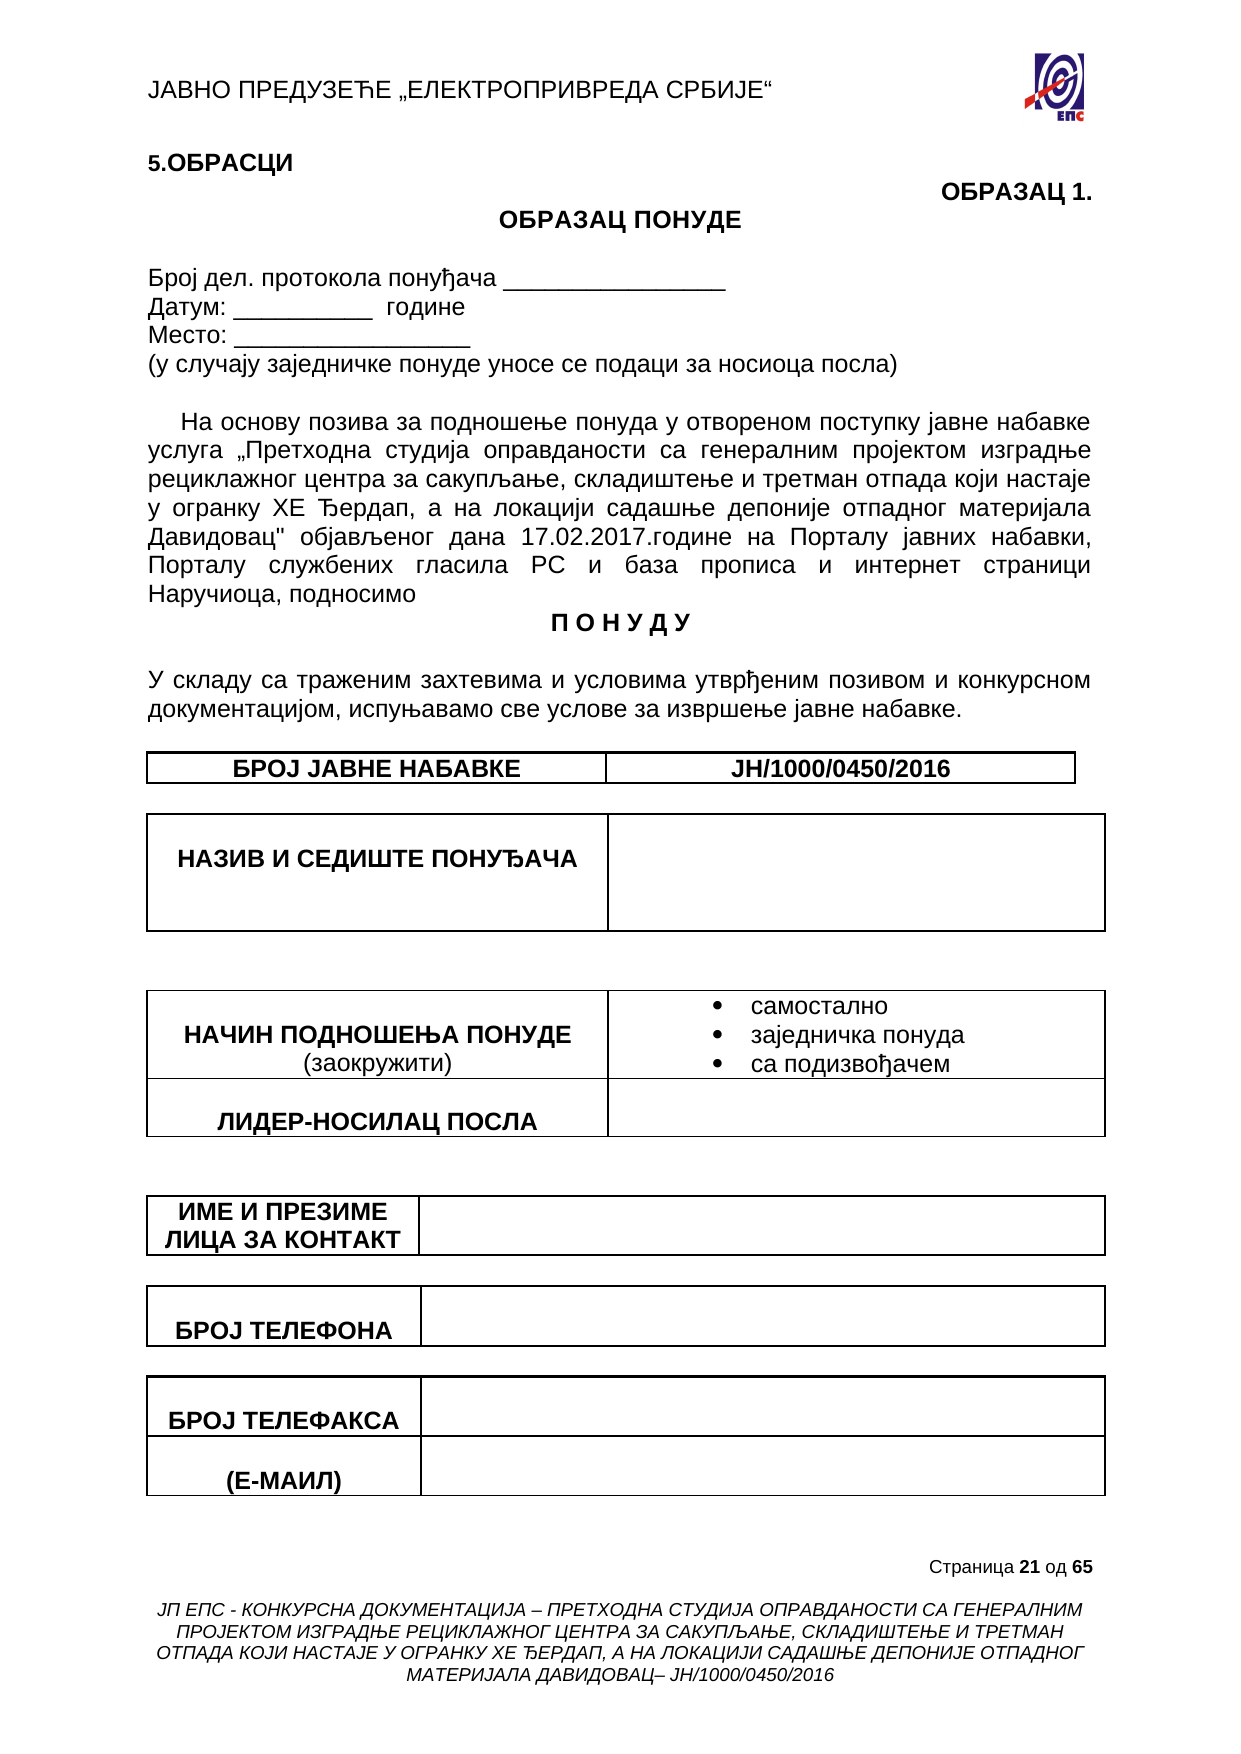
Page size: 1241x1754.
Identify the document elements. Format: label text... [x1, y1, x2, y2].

text Место: _________________ [148, 320, 1092, 349]
subtitle ОБРАЗАЦ 1. [148, 176, 1092, 205]
table_cell ЛИДЕР-НОСИЛАЦ ПОСЛА [148, 1079, 607, 1136]
table_header БРОЈ ТЕЛЕФАКСА [148, 1378, 420, 1435]
table_header [420, 1197, 1104, 1254]
table_header ИМЕ И ПРЕЗИМЕ ЛИЦА ЗА КОНТАКТ [148, 1197, 418, 1254]
table_header самостално заједничка понуда са подизвођачем [609, 991, 1104, 1077]
text Број дел. протокола понуђача ________________ [148, 263, 1092, 291]
subtitle 5.ОБРАСЦИ [148, 148, 1092, 176]
text (у случају заједничке понуде уносе се подаци за носиоца посла) [148, 349, 1092, 378]
table_header JН/1000/0450/2016 [607, 754, 1074, 782]
text П О Н У Д У [148, 608, 1092, 636]
text На основу позива за подношење понуда у отвореном поступку јавне набавке услуга „Претходна студија оправданости са генералним пројектом изградње рециклажног центра за сакупљање, складиштење и третман отпада који настаје у огранку ХЕ Ђердап, а на локацији садашње депоније отпадног материјала Давидовац" објављеног дана 17.02.2017.године на Порталу јавних набавки, Порталу службених гласила РС и база прописа и интернет страници Наручиоца, подносимо [148, 406, 1092, 608]
table_header [422, 1378, 1104, 1435]
text Датум: __________ године [148, 291, 1092, 320]
table_cell [422, 1437, 1104, 1494]
table_cell (Е-МАИЛ) [148, 1437, 420, 1494]
table_cell [609, 1079, 1104, 1136]
table_header [609, 815, 1104, 930]
picture [1017, 49, 1092, 128]
text ОБРАЗАЦ ПОНУДЕ [148, 205, 1092, 234]
text У складу са траженим захтевима и условима утврђеним позивом и конкурсном документацијом, испуњавамо све услове за извршење јавне набавке. [148, 665, 1092, 723]
table_header БРОЈ ЈАВНЕ НАБАВКЕ [148, 754, 605, 782]
table_header НАЗИВ И СЕДИШТЕ ПОНУЂАЧА [148, 815, 607, 930]
table_header НАЧИН ПОДНОШЕЊА ПОНУДЕ (заокружити) [148, 991, 607, 1077]
table_header [422, 1287, 1104, 1344]
table_header БРОЈ ТЕЛЕФОНА [148, 1287, 420, 1344]
